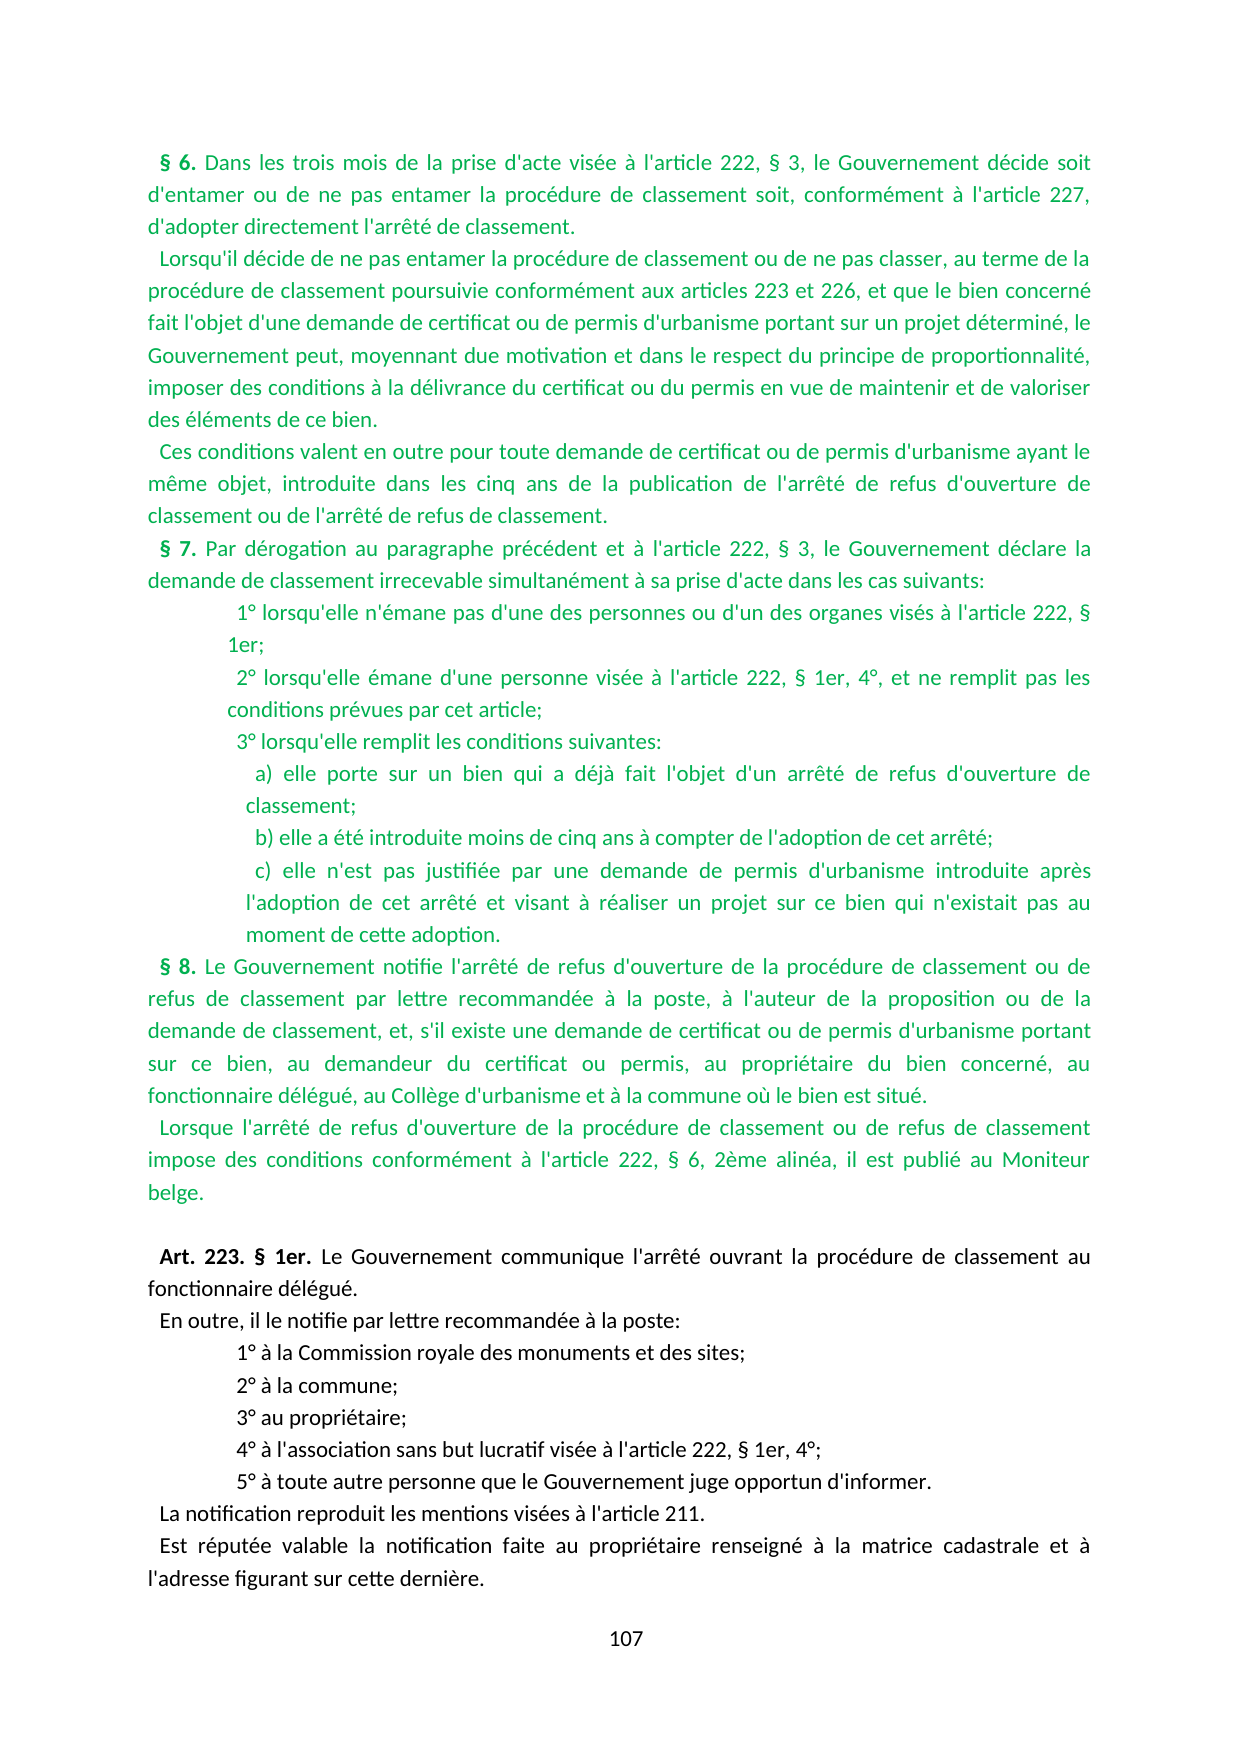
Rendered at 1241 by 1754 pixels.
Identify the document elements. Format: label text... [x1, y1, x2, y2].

text En outre, il le notifie par lettre recommandée à la poste: [148, 1306, 1093, 1334]
text 1° à la Commission royale des monuments et des sites; [227, 1338, 1093, 1367]
text Lorsque l'arrêté de refus d'ouverture de la procédure de classement ou de refus de classement impose des conditions conformément à l'article 222, § 6, 2ème alinéa, il est publié au Moniteur belge. [148, 1113, 1093, 1206]
text b) elle a été introduite moins de cinq ans à compter de l'adoption de cet arrêté; [246, 823, 1093, 852]
text 1° lorsqu'elle n'émane pas d'une des personnes ou d'un des organes visés à l'article 222, § 1er; [227, 598, 1093, 658]
text Ces conditions valent en outre pour toute demande de certificat ou de permis d'urbanisme ayant le même objet, introduite dans les cinq ans de la publication de l'arrêté de refus d'ouverture de classement ou de l'arrêté de refus de classement. [148, 437, 1093, 530]
text § 8. Le Gouvernement notifie l'arrêté de refus d'ouverture de la procédure de classement ou de refus de classement par lettre recommandée à la poste, à l'auteur de la proposition ou de la demande de classement, et, s'il existe une demande de certificat ou de permis d'urbanisme portant sur ce bien, au demandeur du certificat ou permis, au propriétaire du bien concerné, au fonctionnaire délégué, au Collège d'urbanisme et à la commune où le bien est situé. [148, 952, 1093, 1109]
text Lorsqu'il décide de ne pas entamer la procédure de classement ou de ne pas classer, au terme de la procédure de classement poursuivie conformément aux articles 223 et 226, et que le bien concerné fait l'objet d'une demande de certificat ou de permis d'urbanisme portant sur un projet déterminé, le Gouvernement peut, moyennant due motivation et dans le respect du principe de proportionnalité, imposer des conditions à la délivrance du certificat ou du permis en vue de maintenir et de valoriser des éléments de ce bien. [148, 244, 1093, 433]
text La notification reproduit les mentions visées à l'article 211. [148, 1499, 1093, 1527]
text Est réputée valable la notification faite au propriétaire renseigné à la matrice cadastrale et à l'adresse figurant sur cette dernière. [148, 1532, 1093, 1592]
text 5° à toute autre personne que le Gouvernement juge opportun d'informer. [227, 1467, 1093, 1495]
text 2° à la commune; [227, 1371, 1093, 1399]
text 3° au propriétaire; [227, 1403, 1093, 1431]
text § 7. Par dérogation au paragraphe précédent et à l'article 222, § 3, le Gouvernement déclare la demande de classement irrecevable simultanément à sa prise d'acte dans les cas suivants: [148, 534, 1093, 594]
text 2° lorsqu'elle émane d'une personne visée à l'article 222, § 1er, 4°, et ne remplit pas les conditions prévues par cet article; [227, 663, 1093, 723]
text Art. 223. § 1er. Le Gouvernement communique l'arrêté ouvrant la procédure de classement au fonctionnaire délégué. [148, 1242, 1093, 1302]
text c) elle n'est pas justifiée par une demande de permis d'urbanisme introduite après l'adoption de cet arrêté et visant à réaliser un projet sur ce bien qui n'existait pas au moment de cette adoption. [246, 856, 1093, 948]
text § 6. Dans les trois mois de la prise d'acte visée à l'article 222, § 3, le Gouvernement décide soit d'entamer ou de ne pas entamer la procédure de classement soit, conformément à l'article 227, d'adopter directement l'arrêté de classement. [148, 148, 1093, 240]
text a) elle porte sur un bien qui a déjà fait l'objet d'un arrêté de refus d'ouverture de classement; [246, 759, 1093, 819]
text 3° lorsqu'elle remplit les conditions suivantes: [227, 727, 1093, 755]
text 4° à l'association sans but lucratif visée à l'article 222, § 1er, 4°; [227, 1435, 1093, 1463]
